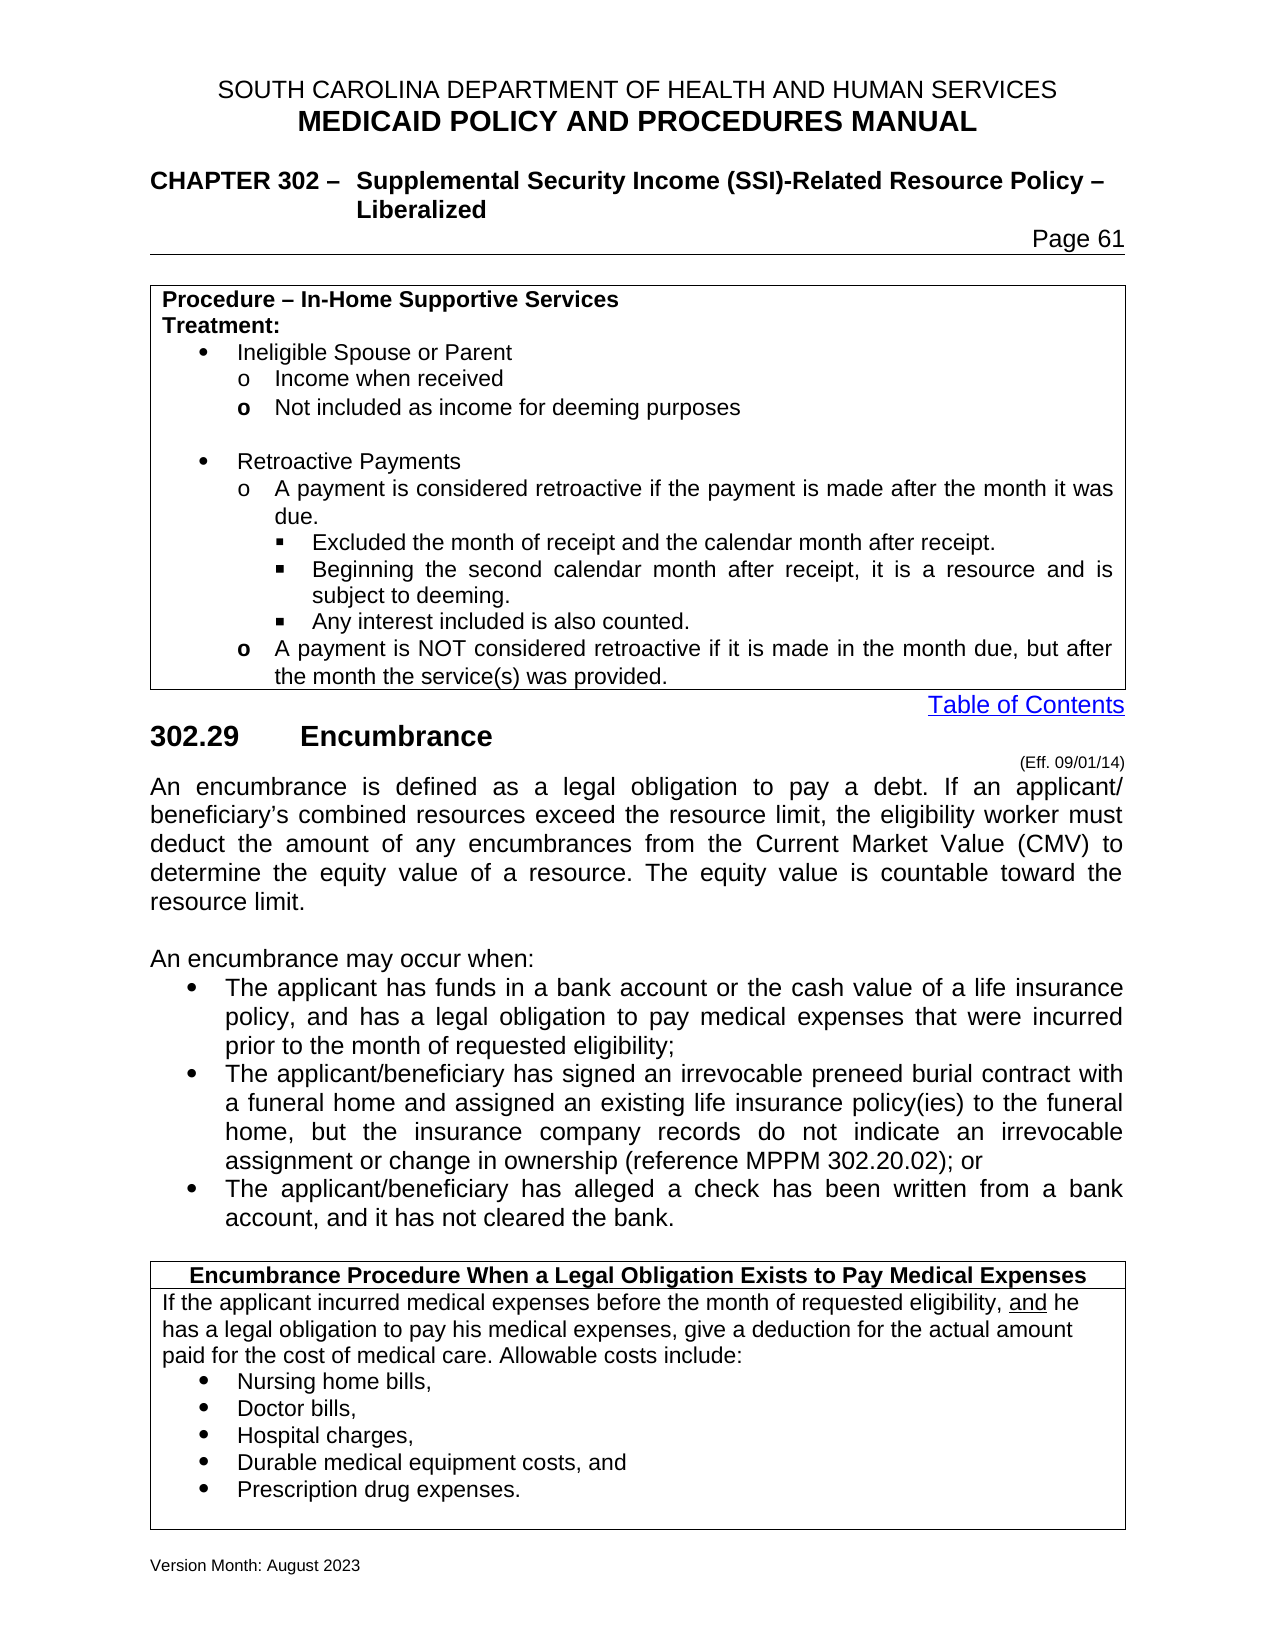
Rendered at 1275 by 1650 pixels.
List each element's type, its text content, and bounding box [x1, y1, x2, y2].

text (Eff. 09/01/14) [150, 753, 1125, 772]
text Table of Contents [150, 690, 1125, 719]
list The applicant has funds in a bank account or the cash value of a life insurance policy, and has a legal obligation to pay medical expenses that were incurred prior to the month of requested eligibility; [187, 973, 1125, 1059]
list The applicant/beneficiary has signed an irrevocable preneed burial contract with a funeral home and assigned an existing life insurance policy(ies) to the funeral home, but the insurance company records do not indicate an irrevocable assignment or change in ownership (reference MPPM 302.20.02); or [187, 1059, 1125, 1174]
list The applicant/beneficiary has alleged a check has been written from a bank account, and it has not cleared the bank. [187, 1174, 1125, 1232]
table_header Procedure – In-Home Supportive Services Treatment: Ineligible Spouse or Parent Income when received Not included as income for deeming purposes Retroactive Payments A payment is considered retroactive if the payment is made after the month it was due. Excluded the month of receipt and the calendar month after receipt. Beginning the second calendar month after receipt, it is a resource and is subject to deeming. Any interest included is also counted. A payment is NOT considered retroactive if it is made in the month due, but after the month the service(s) was provided. [151, 286, 1125, 689]
text An encumbrance is defined as a legal obligation to pay a debt. If an applicant/ beneficiary’s combined resources exceed the resource limit, the eligibility worker must deduct the amount of any encumbrances from the Current Market Value (CMV) to determine the equity value of a resource. The equity value is countable toward the resource limit. [150, 772, 1125, 916]
text An encumbrance may occur when: [150, 944, 1125, 973]
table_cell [151, 1289, 1125, 1529]
table_header Encumbrance Procedure When a Legal Obligation Exists to Pay Medical Expenses [151, 1262, 1125, 1288]
subtitle 302.29 Encumbrance [150, 719, 1125, 753]
